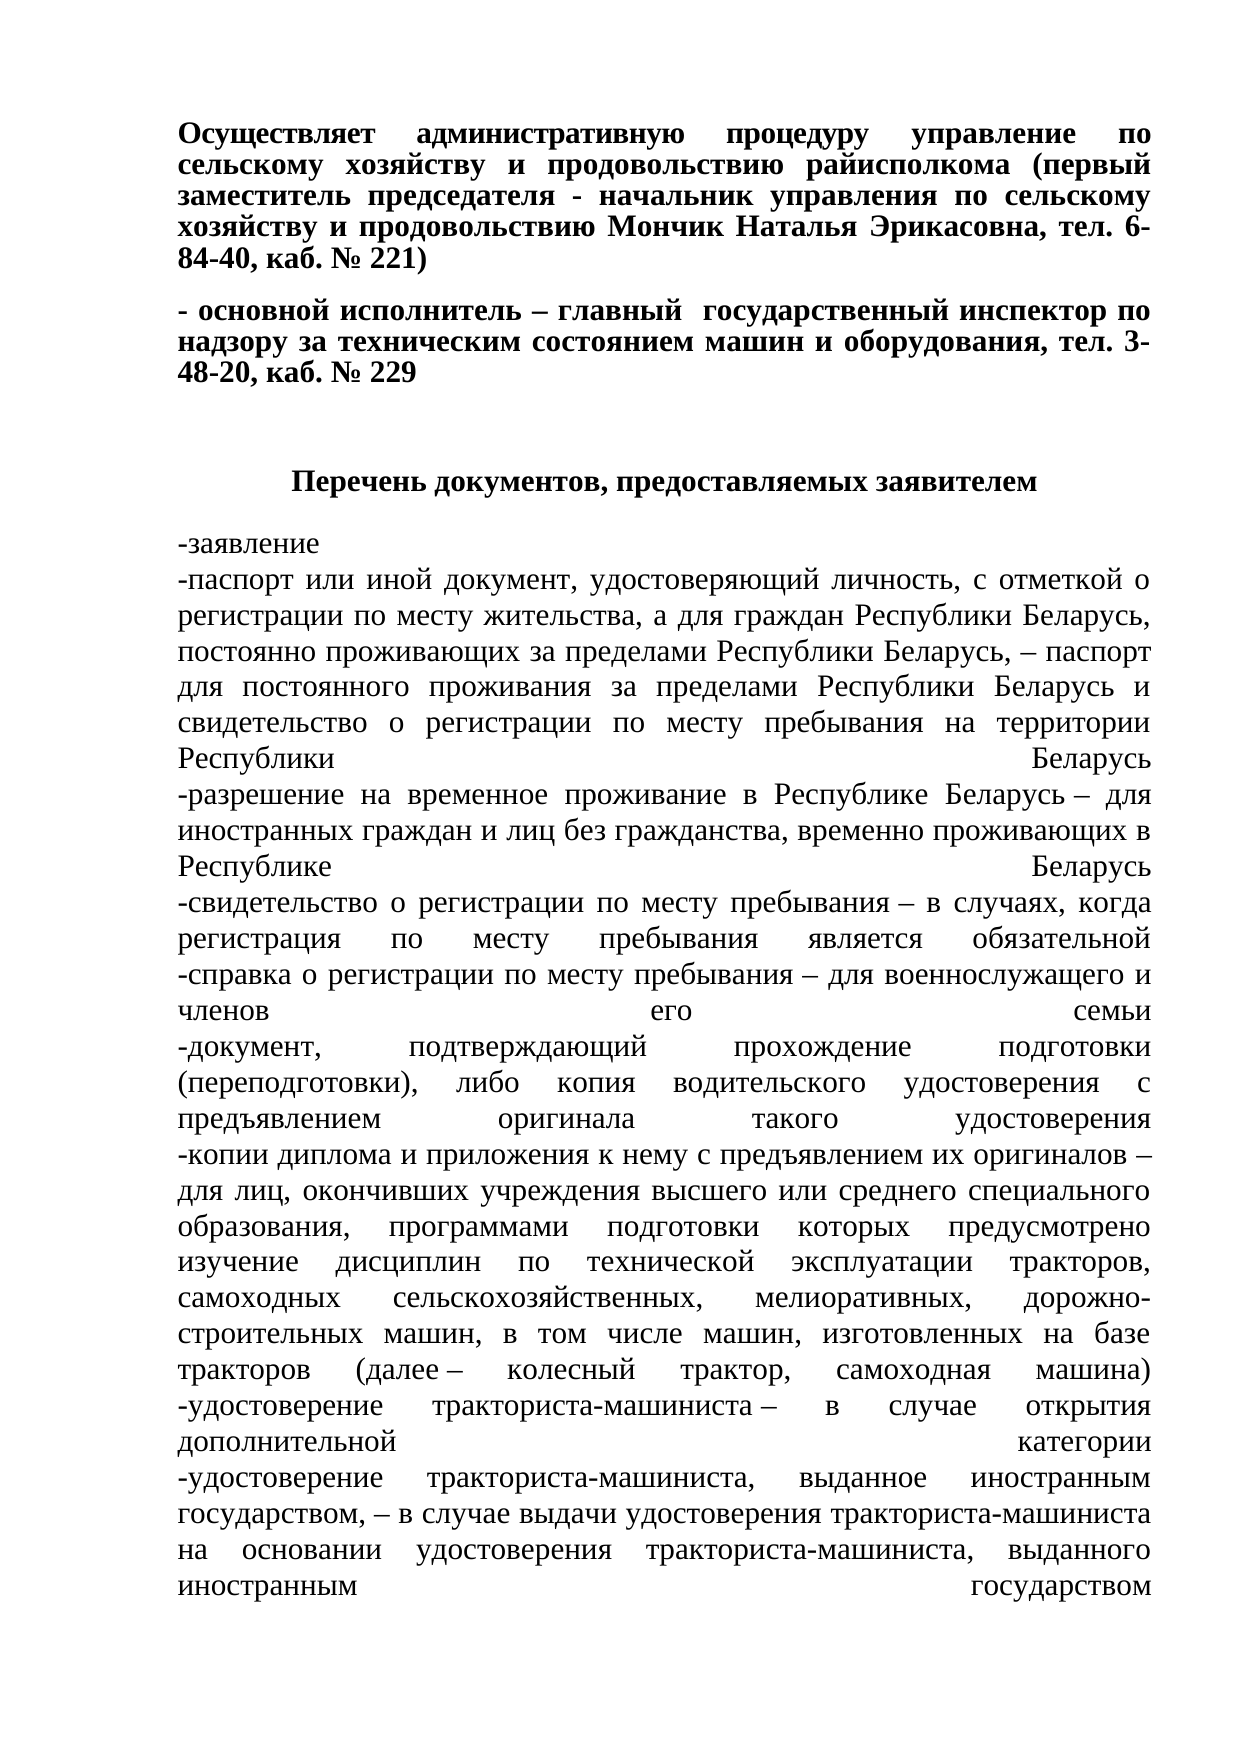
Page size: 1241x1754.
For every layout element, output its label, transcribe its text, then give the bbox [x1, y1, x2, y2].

text - основной исполнитель – главный государственный инспектор по надзору за техническим состоянием машин и оборудования, тел. 3-48-20, каб. № 229 [177, 295, 1152, 389]
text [177, 524, 1152, 1602]
text Перечень документов, предоставляемых заявителем [177, 462, 1152, 498]
text Осуществляет административную процедуру управление по сельскому хозяйству и продовольствию райисполкома (первый заместитель председателя - начальник управления по сельскому хозяйству и продовольствию Мончик Наталья Эрикасовна, тел. 6-84-40, каб. № 221) [177, 118, 1152, 274]
